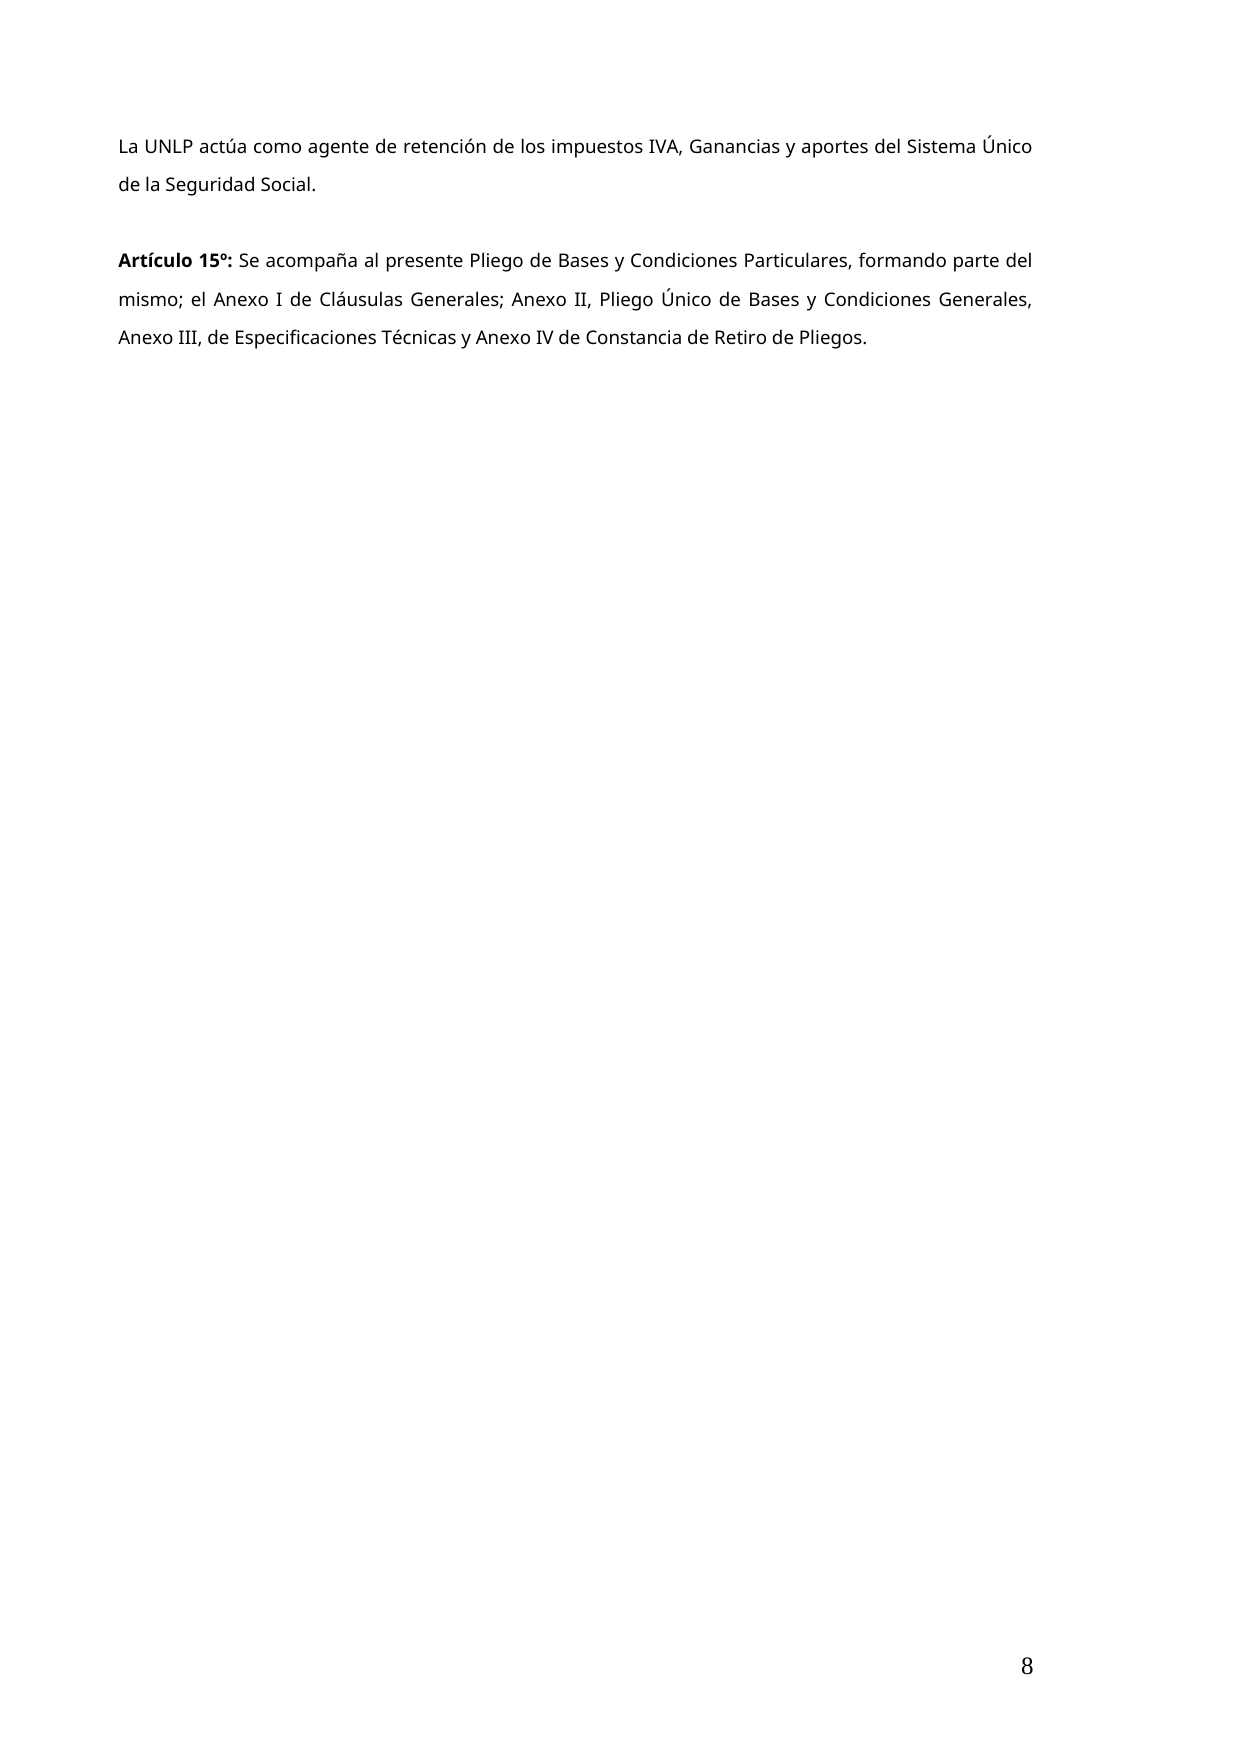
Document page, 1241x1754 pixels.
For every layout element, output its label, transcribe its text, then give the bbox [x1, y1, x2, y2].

text Artículo 15º: Se acompaña al presente Pliego de Bases y Condiciones Particulares, formando parte del mismo; el Anexo I de Cláusulas Generales; Anexo II, Pliego Único de Bases y Condiciones Generales, Anexo III, de Especificaciones Técnicas y Anexo IV de Constancia de Retiro de Pliegos. [118, 248, 1033, 349]
text actúa como agente de retención de los impuestos IVA, Ganancias y aportes del Sistema Único de la Seguridad Social. [118, 133, 1033, 197]
